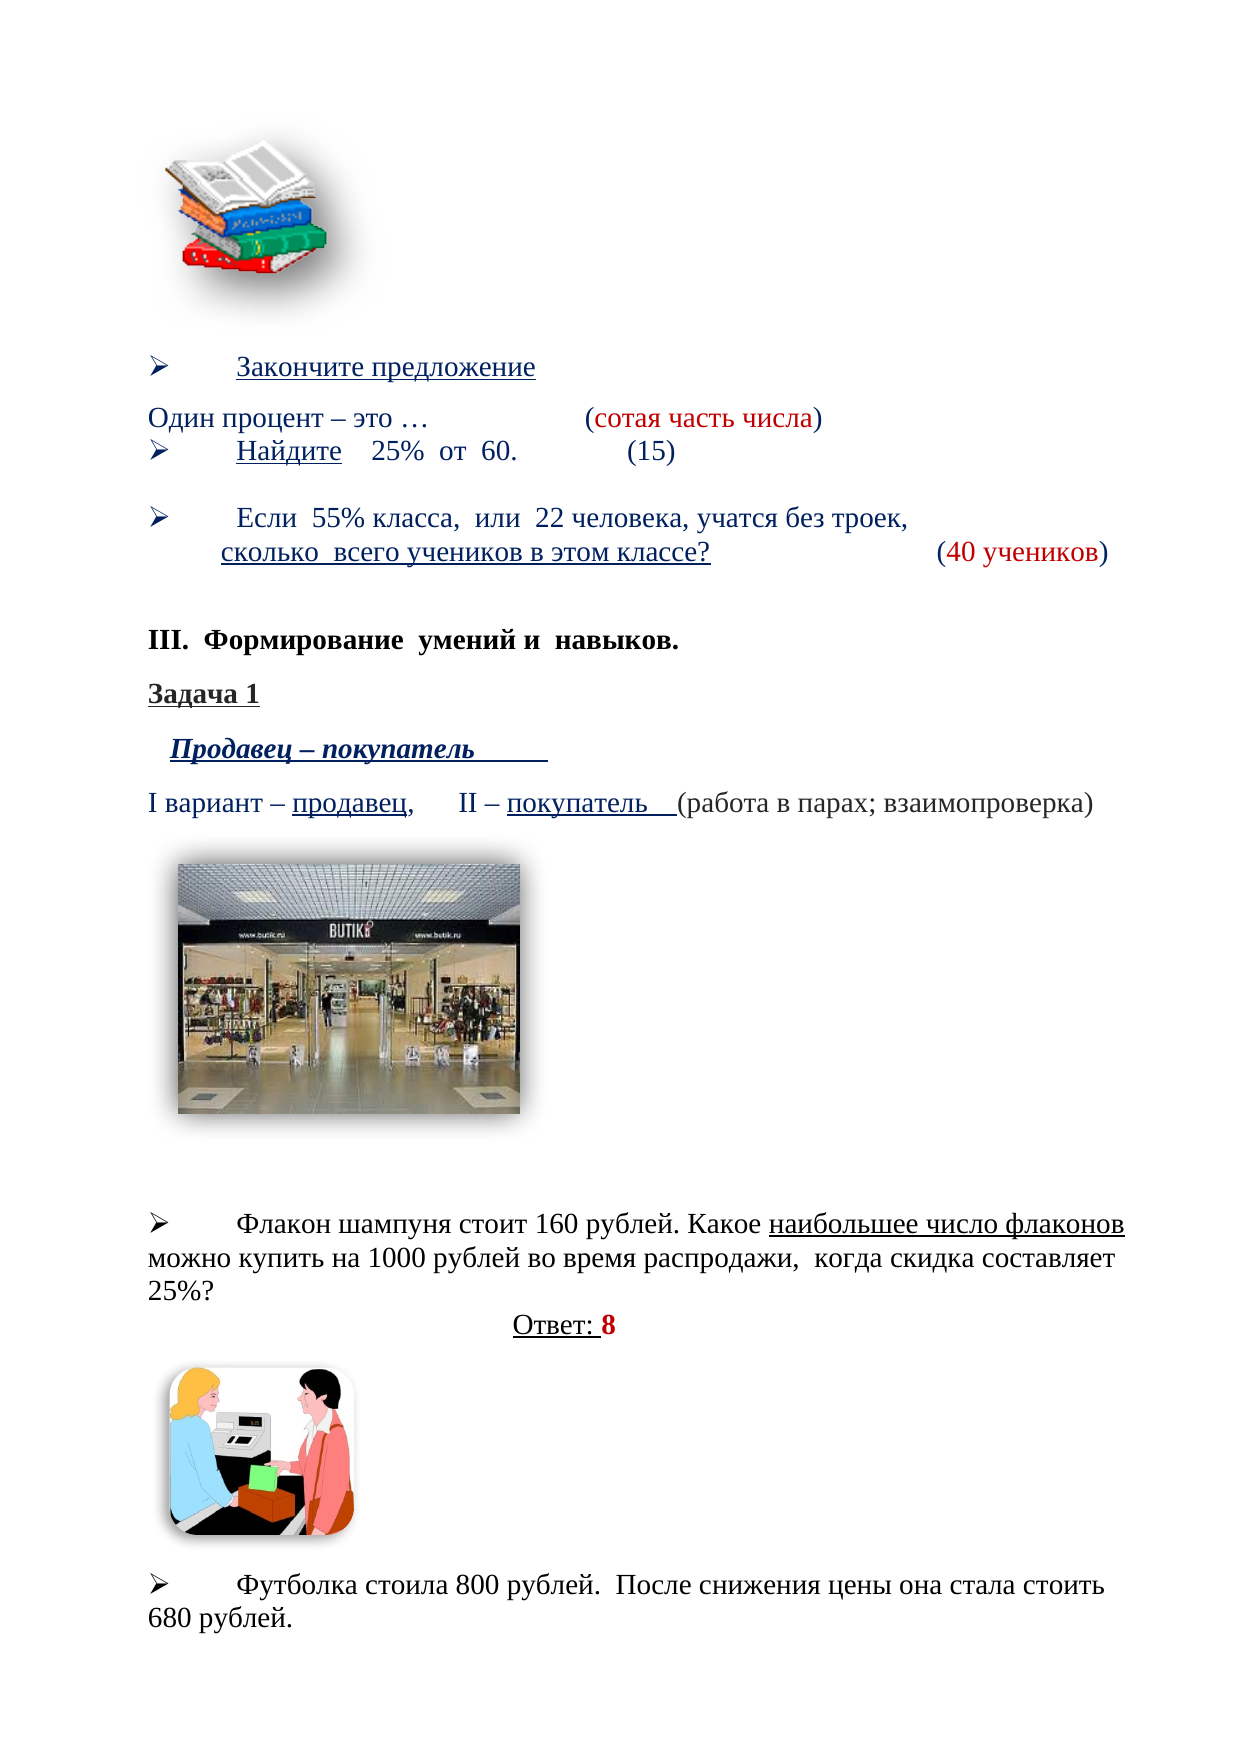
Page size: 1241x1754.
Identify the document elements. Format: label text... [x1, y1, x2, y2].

list Флакон шампуня стоит 160 рублей. Какое наибольшее число флаконов можно купить на 1000 рублей во время распродажи, когда скидка составляет 25%? [148, 1206, 1137, 1307]
picture [169, 1367, 354, 1535]
text III. Формирование умений и навыков. [148, 622, 1137, 656]
text Продавец – покупатель [148, 731, 1137, 764]
list Футболка стоила 800 рублей. После снижения цены она стала стоить 680 рублей. [148, 1567, 1137, 1634]
text I вариант – продавец, II – покупатель (работа в парах; взаимопроверка) [148, 785, 1137, 819]
list Найдите 25% от 60. (15) [148, 433, 1137, 467]
picture [178, 864, 520, 1114]
picture [157, 118, 334, 276]
text Задача 1 [148, 677, 1137, 710]
text сколько всего учеников в этом классе? (40 учеников) [148, 534, 1137, 568]
list Закончите предложение [148, 349, 1137, 383]
list Один процент – это … (сотая часть числа) [148, 400, 1137, 433]
text Ответ: 8 [148, 1307, 1137, 1341]
list Если 55% класса, или 22 человека, учатся без троек, [148, 501, 1137, 534]
